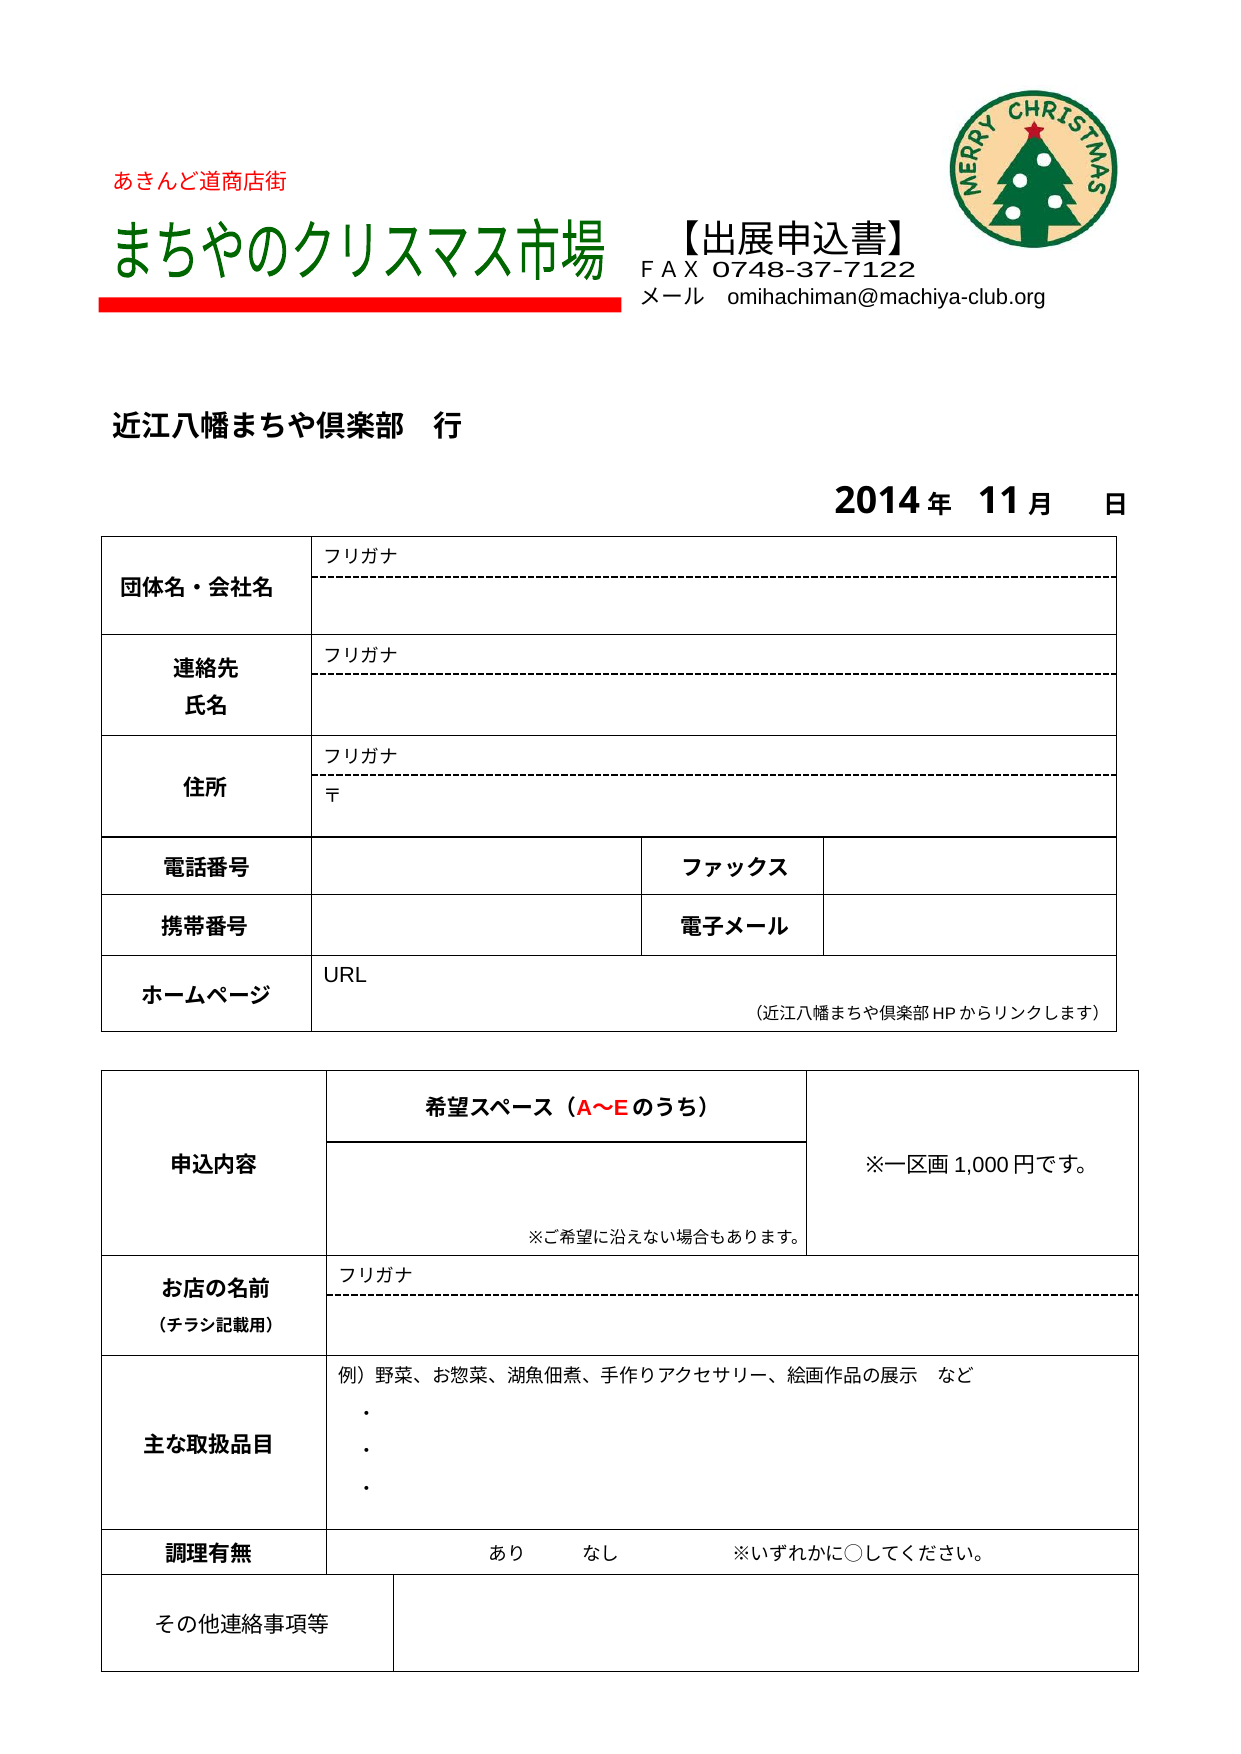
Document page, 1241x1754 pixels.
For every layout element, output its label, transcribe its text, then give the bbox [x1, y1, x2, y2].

text 近江八幡まちや倶楽部 行 [112, 386, 1128, 461]
table_cell あり なし ※いずれかに◯してください。 [327, 1530, 1138, 1574]
table_cell 携帯番号 [102, 895, 311, 955]
table_cell ※ご希望に沿えない場合もあります。 [327, 1143, 806, 1255]
table_header ※一区画1,000円です。 [807, 1071, 1138, 1255]
table_cell 調理有無 [102, 1530, 326, 1574]
table_cell ファックス [642, 838, 823, 894]
text あきんど道商店街 [112, 161, 1128, 198]
table_cell ホームページ [102, 956, 311, 1031]
table_cell [312, 895, 641, 955]
table_cell フリガナ [327, 1256, 1138, 1293]
table_cell [312, 673, 1116, 735]
table_cell URL （近江八幡まちや倶楽部HPからリンクします） [312, 956, 1116, 1031]
table_cell [824, 895, 1116, 955]
table_cell [312, 576, 1116, 634]
table_cell 例）野菜、お惣菜、湖魚佃煮、手作りアクセサリー、絵画作品の展示 など ・ ・ ・ [327, 1356, 1138, 1529]
table_cell 電子メール [642, 895, 823, 955]
picture [942, 85, 1122, 161]
table_cell 電話番号 [102, 838, 311, 894]
table_cell フリガナ [312, 736, 1116, 774]
table_cell 〒 [312, 774, 1116, 836]
table_cell その他連絡事項等 [102, 1575, 393, 1671]
table_header 申込内容 [102, 1071, 326, 1255]
table_header 団体名・会社名 [102, 537, 311, 634]
table_cell [312, 838, 641, 894]
text 2014年 11月 日 [112, 461, 1128, 536]
table_cell [824, 838, 1116, 894]
table_cell 住所 [102, 736, 311, 836]
table_cell [394, 1575, 1138, 1671]
table_header フリガナ [312, 537, 1116, 576]
text 【出展申込書】 [112, 198, 1128, 273]
table_header 希望スペース（A～Eのうち） [327, 1071, 806, 1141]
table_cell フリガナ [312, 635, 1116, 673]
table_cell [327, 1294, 1138, 1355]
table_cell お店の名前 （チラシ記載用） [102, 1256, 326, 1355]
table_cell 連絡先 氏名 [102, 635, 311, 735]
table_cell 主な取扱品目 [102, 1356, 326, 1529]
